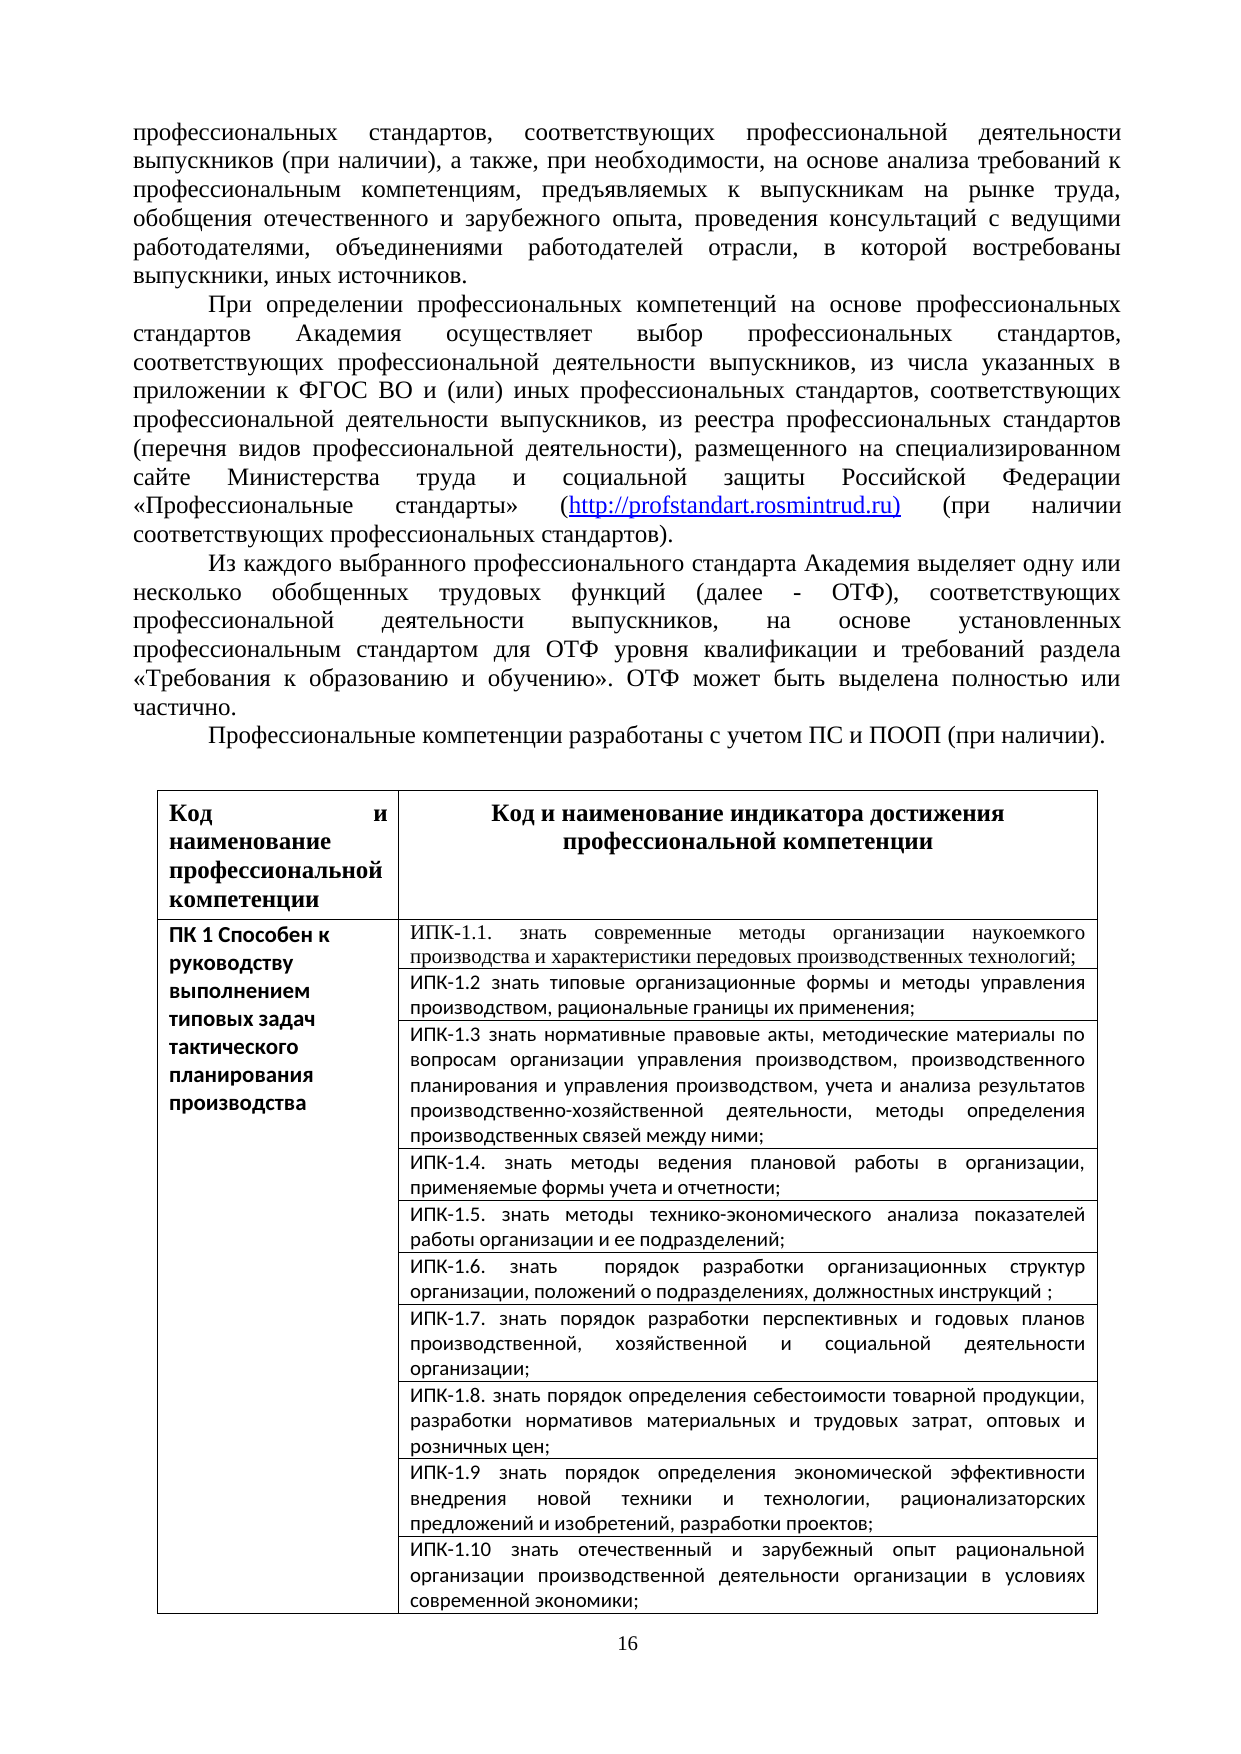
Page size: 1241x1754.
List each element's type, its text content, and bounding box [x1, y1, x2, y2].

table_cell ИПК-1.4. знать методы ведения плановой работы в организации, применяемые формы учета и отчетности; [399, 1149, 1097, 1200]
table_cell ИПК-1.1. знать современные методы организации наукоемкого производства и характеристики передовых производственных технологий; [399, 920, 1097, 968]
table_header Код и наименование индикатора достижения профессиональной компетенции [399, 791, 1097, 919]
table_cell ИПК-1.3 знать нормативные правовые акты, методические материалы по вопросам организации управления производством, производственного планирования и управления производством, учета и анализа результатов производственно-хозяйственной деятельности, методы определения производственных связей между ними; [399, 1021, 1097, 1148]
table_header Код и наименование профессиональной компетенции [158, 791, 398, 919]
table_cell ИПК-1.9 знать порядок определения экономической эффективности внедрения новой техники и технологии, рационализаторских предложений и изобретений, разработки проектов; [399, 1459, 1097, 1536]
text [133, 117, 1122, 289]
table_cell ИПК-1.6. знать порядок разработки организационных структур организации, положений о подразделениях, должностных инструкций ; [399, 1253, 1097, 1304]
table_cell ИПК-1.2 знать типовые организационные формы и методы управления производством, рациональные границы их применения; [399, 969, 1097, 1020]
text При определении профессиональных компетенций на основе профессиональных стандартов Академия осуществляет выбор профессиональных стандартов, соответствующих профессиональной деятельности выпускников, из числа указанных в приложении к ФГОС ВО и (или) иных профессиональных стандартов, соответствующих профессиональной деятельности выпускников, из реестра профессиональных стандартов (перечня видов профессиональной деятельности), размещенного на специализированном сайте Министерства труда и социальной защиты Российской Федерации «Профессиональные стандарты» (http://profstandart.rosmintrud.ru) (при наличии соответствующих профессиональных стандартов). [133, 289, 1122, 548]
table_cell ИПК-1.8. знать порядок определения себестоимости товарной продукции, разработки нормативов материальных и трудовых затрат, оптовых и розничных цен; [399, 1382, 1097, 1458]
table_cell ИПК-1.7. знать порядок разработки перспективных и годовых планов производственной, хозяйственной и социальной деятельности организации; [399, 1305, 1097, 1381]
table_cell ПК 1 Способен к руководству выполнением типовых задач тактического планирования производства [158, 920, 398, 1613]
text Профессиональные компетенции разработаны с учетом ПС и ПООП (при наличии). [133, 720, 1122, 749]
text Из каждого выбранного профессионального стандарта Академия выделяет одну или несколько обобщенных трудовых функций (далее - ОТФ), соответствующих профессиональной деятельности выпускников, на основе установленных профессиональным стандартом для ОТФ уровня квалификации и требований раздела «Требования к образованию и обучению». ОТФ может быть выделена полностью или частично. [133, 548, 1122, 720]
table_cell ИПК-1.10 знать отечественный и зарубежный опыт рациональной организации производственной деятельности организации в условиях современной экономики; [399, 1537, 1097, 1613]
table_cell ИПК-1.5. знать методы технико-экономического анализа показателей работы организации и ее подразделений; [399, 1201, 1097, 1252]
